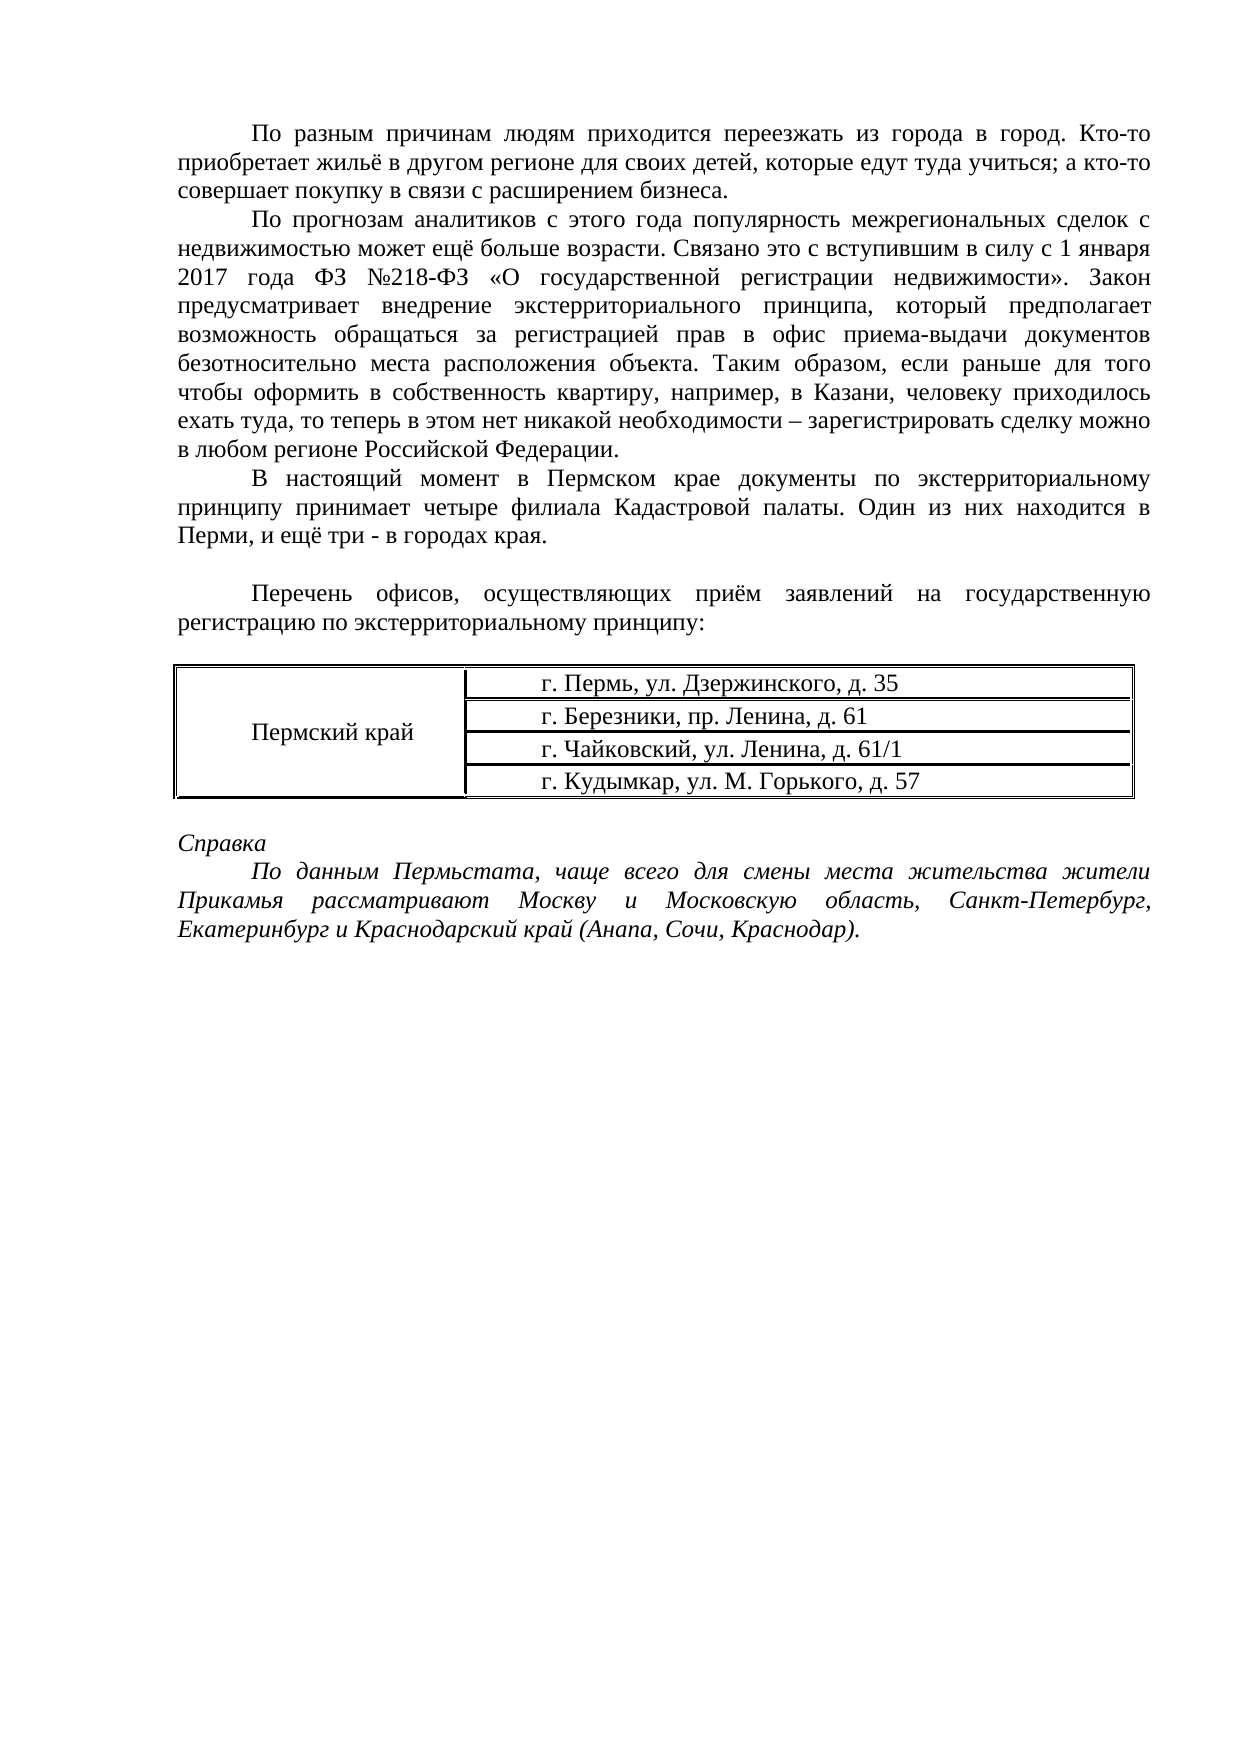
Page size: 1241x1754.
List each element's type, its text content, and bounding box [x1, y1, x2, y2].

table_header Пермский край [177, 666, 465, 796]
table_header г. Пермь, ул. Дзержинского, д. 35 [465, 668, 1132, 697]
table_cell г. Кудымкар, ул. М. Горького, д. 57 [465, 763, 1133, 796]
text Перечень офисов, осуществляющих приём заявлений на государственную регистрацию по экстерриториальному принципу: [177, 578, 1152, 636]
text По разным причинам людям приходится переезжать из города в город. Кто-то приобретает жильё в другом регионе для своих детей, которые едут туда учиться; а кто-то совершает покупку в связи с расширением бизнеса. [177, 118, 1152, 204]
text Справка [177, 828, 1152, 856]
text По прогнозам аналитиков с этого года популярность межрегиональных сделок с недвижимостью может ещё больше возрасти. Связано это с вступившим в силу с 1 января 2017 года ФЗ №218-ФЗ «О государственной регистрации недвижимости». Закон предусматривает внедрение экстерриториального принципа, который предполагает возможность обращаться за регистрацией прав в офис приема-выдачи документов безотносительно места расположения объекта. Таким образом, если раньше для того чтобы оформить в собственность квартиру, например, в Казани, человеку приходилось ехать туда, то теперь в этом нет никакой необходимости – зарегистрировать сделку можно в любом регионе Российской Федерации. [177, 204, 1152, 463]
table_cell г. Березники, пр. Ленина, д. 61 [467, 697, 1132, 730]
text В настоящий момент в Пермском крае документы по экстерриториальному принципу принимает четыре филиала Кадастровой палаты. Один из них находится в Перми, и ещё три - в городах края. [177, 463, 1152, 549]
table_cell г. Чайковский, ул. Ленина, д. 61/1 [467, 730, 1132, 763]
text По данным Пермьстата, чаще всего для смены места жительства жители Прикамья рассматривают Москву и Московскую область, Санкт-Петербург, Екатеринбург и Краснодарский край (Анапа, Сочи, Краснодар). [177, 856, 1152, 943]
